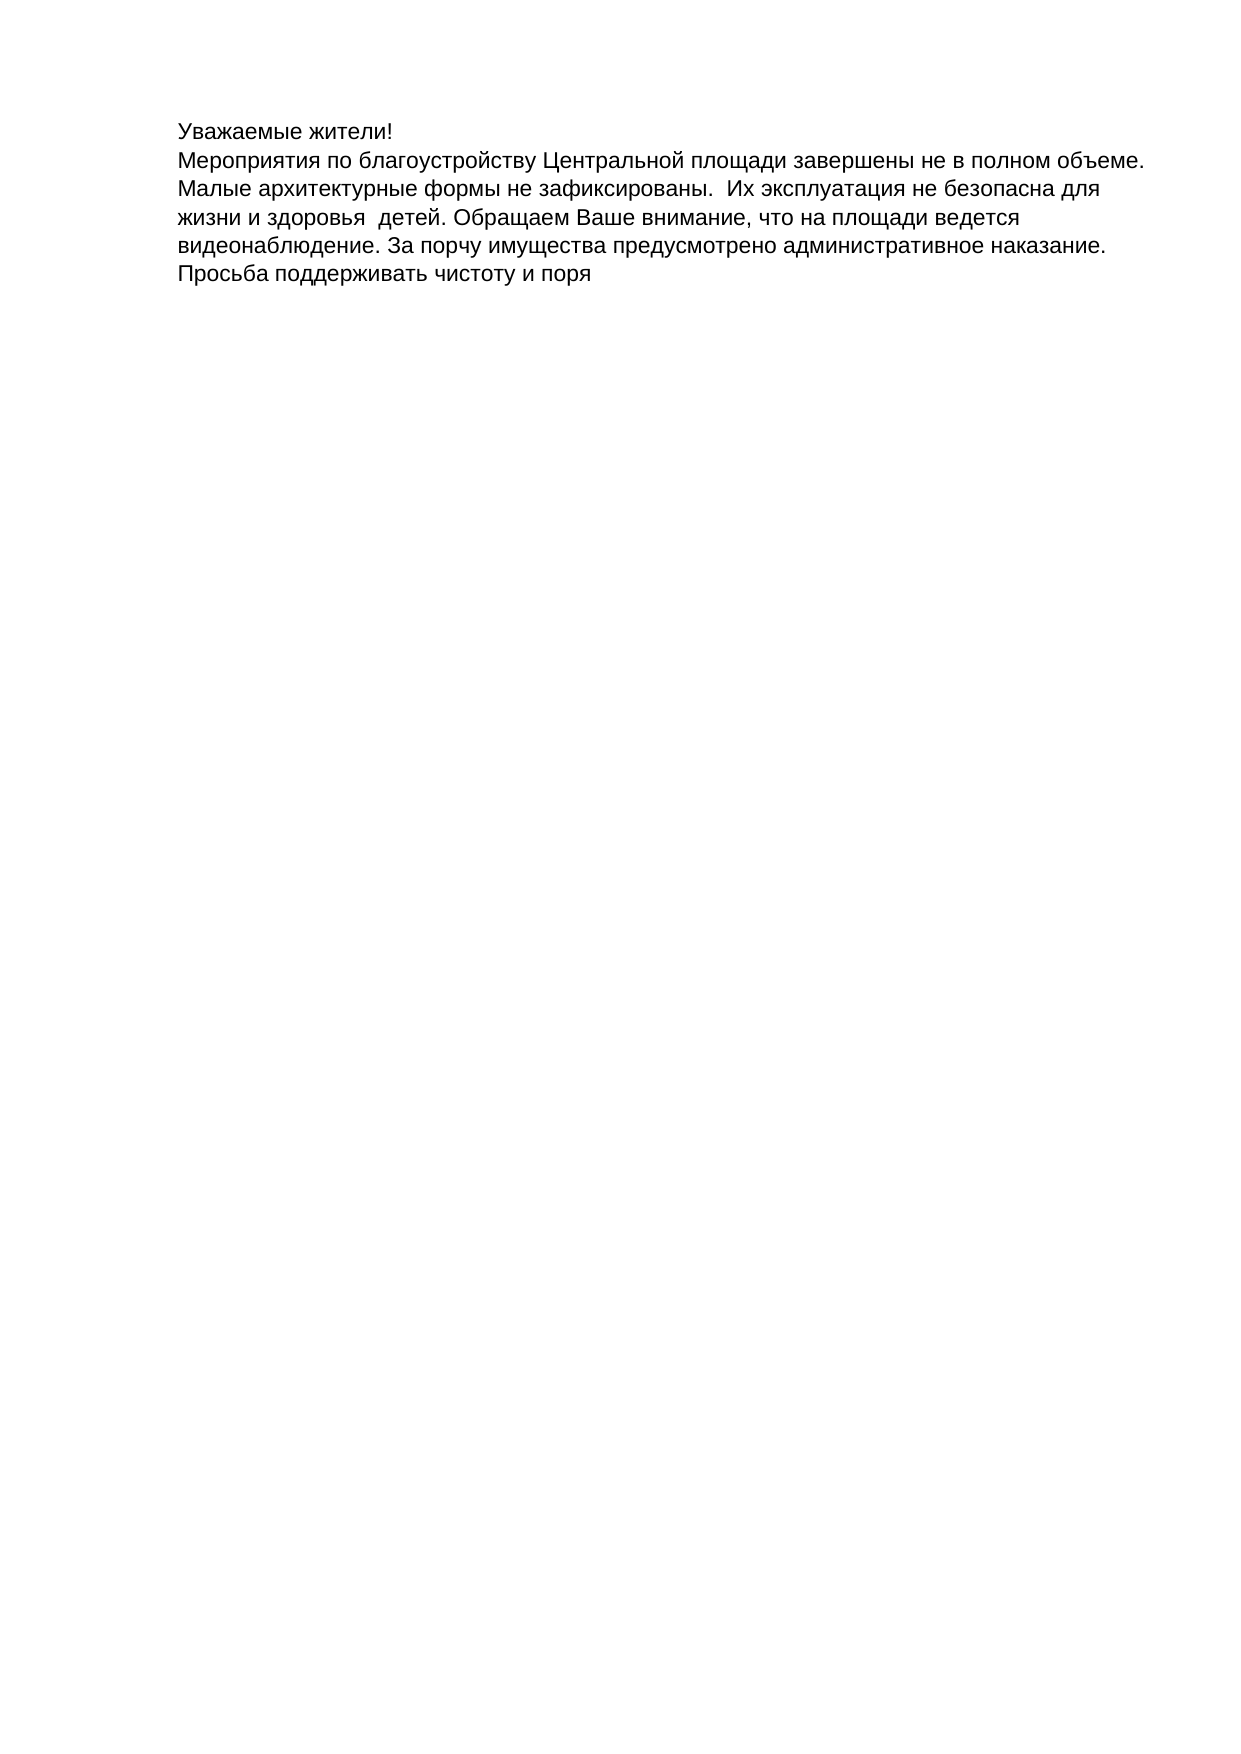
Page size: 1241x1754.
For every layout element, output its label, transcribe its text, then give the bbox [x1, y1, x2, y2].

text Уважаемые жители! Мероприятия по благоустройству Центральной площади завершены не в полном объеме. Малые архитектурные формы не зафиксированы. Их эксплуатация не безопасна для жизни и здоровья детей. Обращаем Ваше внимание, что на площади ведется видеонаблюдение. За порчу имущества предусмотрено административное наказание. Просьба поддерживать чистоту и поря [177, 118, 1152, 287]
